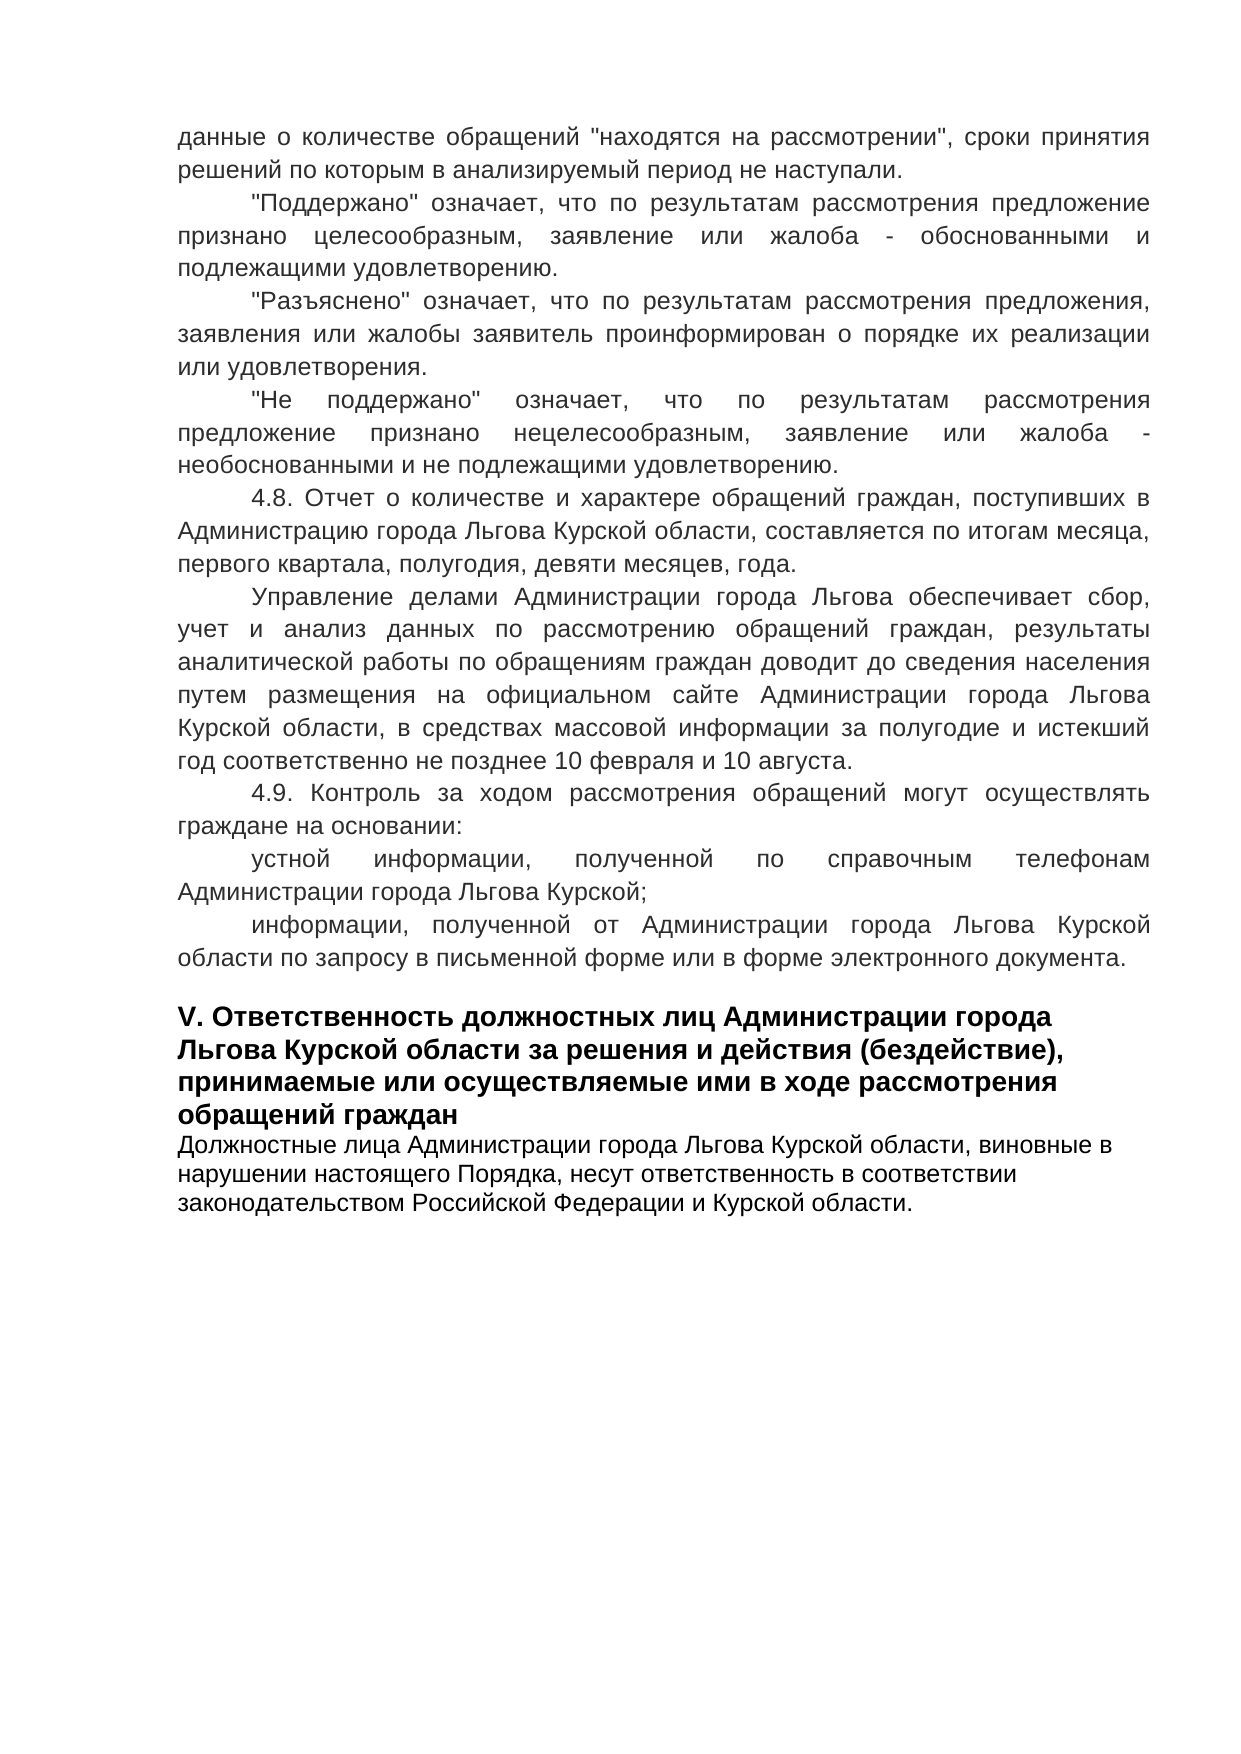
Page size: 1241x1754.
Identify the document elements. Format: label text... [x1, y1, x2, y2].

text 4.8. Отчет о количестве и характере обращений граждан, поступивших в Администрацию города Льгова Курской области, составляется по итогам месяца, первого квартала, полугодия, девяти месяцев, года. [177, 479, 1152, 577]
text "Поддержано" означает, что по результатам рассмотрения предложение признано целесообразным, заявление или жалоба - обоснованными и подлежащими удовлетворению. [177, 184, 1152, 282]
text "Разъяснено" означает, что по результатам рассмотрения предложения, заявления или жалобы заявитель проинформирован о порядке их реализации или удовлетворения. [177, 282, 1152, 381]
text "Не поддержано" означает, что по результатам рассмотрения предложение признано нецелесообразным, заявление или жалоба - необоснованными и не подлежащими удовлетворению. [177, 381, 1152, 479]
text устной информации, полученной по справочным телефонам Администрации города Льгова Курской; [177, 840, 1152, 906]
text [177, 118, 1152, 184]
text V. Ответственность должностных лиц Администрации города Льгова Курской области за решения и действия (бездействие), принимаемые или осуществляемые ими в ходе рассмотрения обращений граждан Должностные лица Администрации города Льгова Курской области, виновные в нарушении настоящего Порядка, несут ответственность в соответствии законодательством Российской Федерации и Курской области. [177, 1000, 1152, 1244]
text информации, полученной от Администрации города Льгова Курской области по запросу в письменной форме или в форме электронного документа. [177, 906, 1152, 971]
text Управление делами Администрации города Льгова обеспечивает сбор, учет и анализ данных по рассмотрению обращений граждан, результаты аналитической работы по обращениям граждан доводит до сведения населения путем размещения на официальном сайте Администрации города Льгова Курской области, в средствах массовой информации за полугодие и истекший год соответственно не позднее 10 февраля и 10 августа. [177, 577, 1152, 774]
text 4.9. Контроль за ходом рассмотрения обращений могут осуществлять граждане на основании: [177, 774, 1152, 840]
